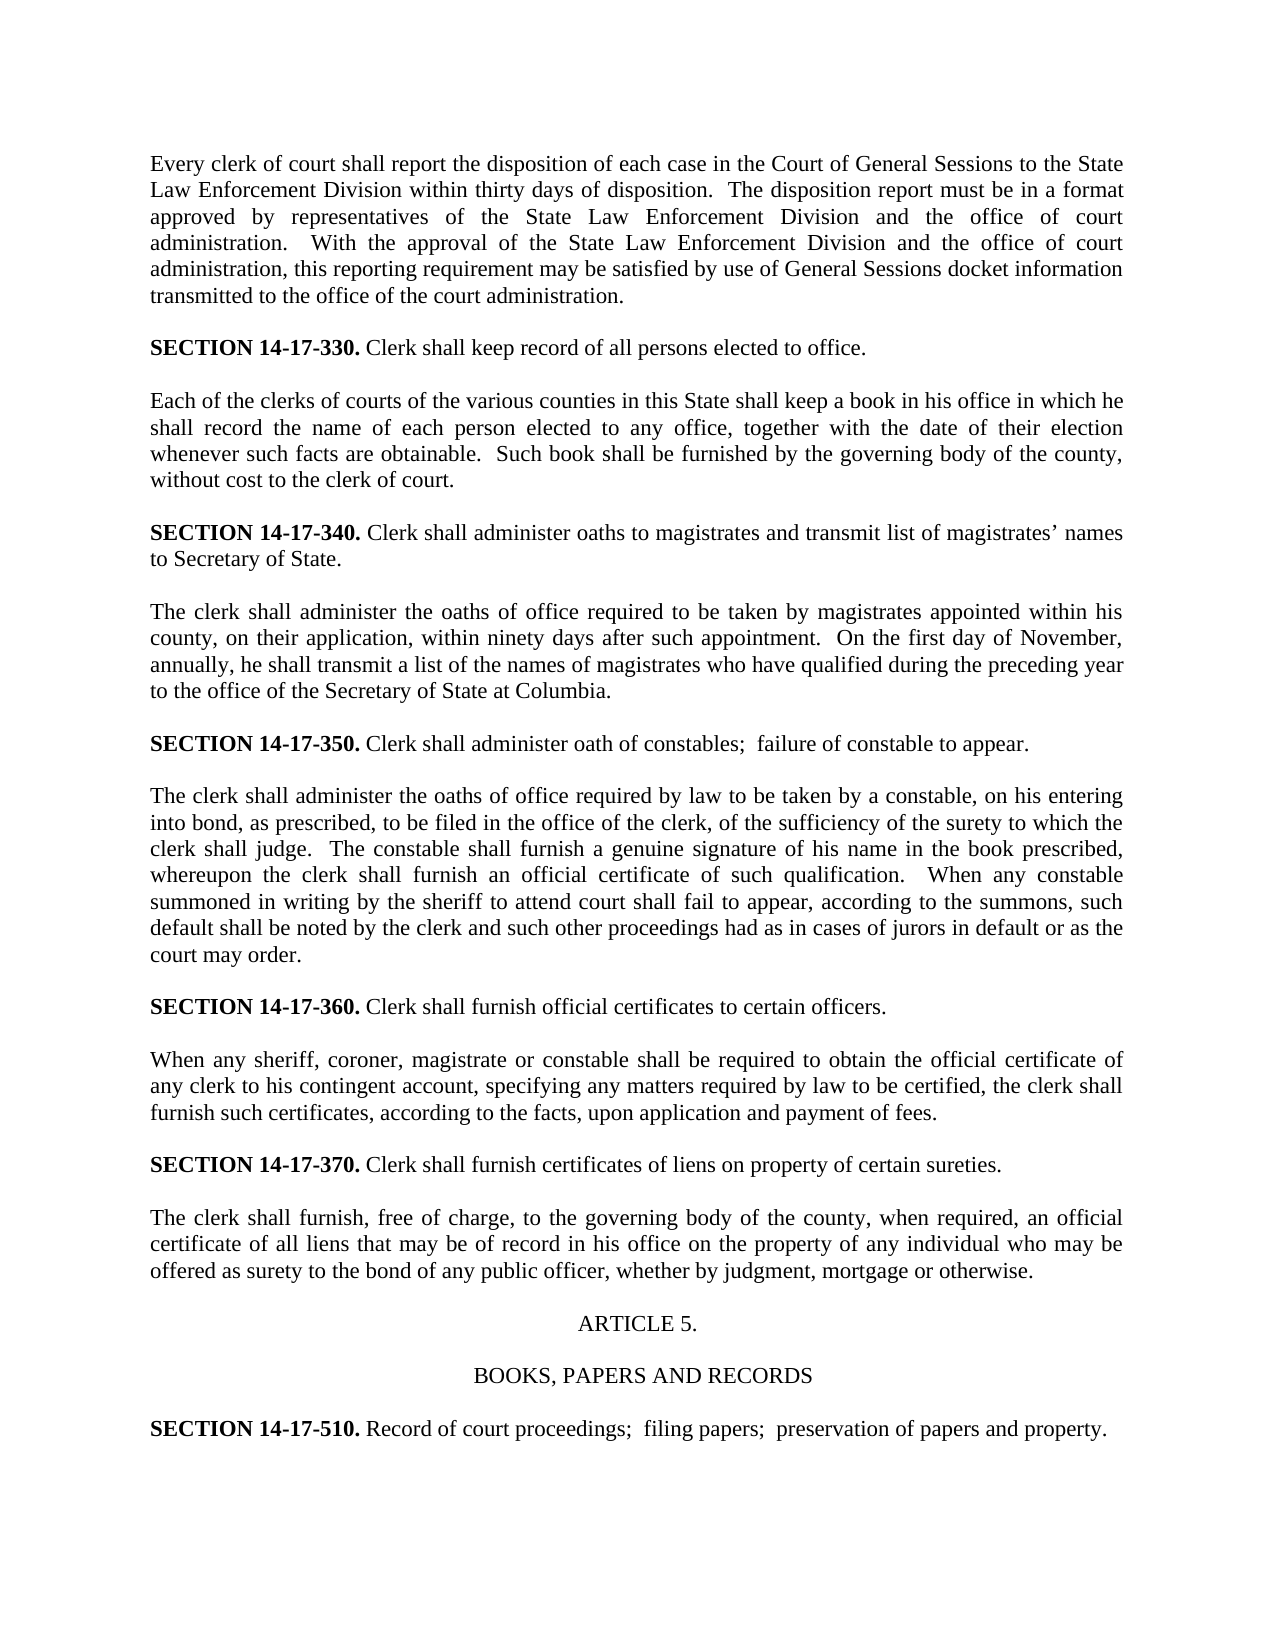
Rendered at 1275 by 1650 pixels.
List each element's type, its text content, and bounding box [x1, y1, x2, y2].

text BOOKS, PAPERS AND RECORDS [150, 1362, 1125, 1389]
text Each of the clerks of courts of the various counties in this State shall keep a book in his office in which he shall record the name of each person elected to any office, together with the date of their election whenever such facts are obtainable. Such book shall be furnished by the governing body of the county, without cost to the clerk of court. [150, 387, 1125, 493]
text SECTION 14-17-330. Clerk shall keep record of all persons elected to office. [150, 334, 1125, 361]
text ARTICLE 5. [150, 1309, 1125, 1336]
text When any sheriff, coroner, magistrate or constable shall be required to obtain the official certificate of any clerk to his contingent account, specifying any matters required by law to be certified, the clerk shall furnish such certificates, according to the facts, upon application and payment of fees. [150, 1046, 1125, 1125]
text SECTION 14-17-340. Clerk shall administer oaths to magistrates and transmit list of magistrates’ names to Secretary of State. [150, 519, 1125, 572]
text The clerk shall furnish, free of charge, to the governing body of the county, when required, an official certificate of all liens that may be of record in his office on the property of any individual who may be offered as surety to the bond of any public officer, whether by judgment, mortgage or otherwise. [150, 1204, 1125, 1283]
text SECTION 14-17-370. Clerk shall furnish certificates of liens on property of certain sureties. [150, 1151, 1125, 1178]
text Every clerk of court shall report the disposition of each case in the Court of General Sessions to the State Law Enforcement Division within thirty days of disposition. The disposition report must be in a format approved by representatives of the State Law Enforcement Division and the office of court administration. With the approval of the State Law Enforcement Division and the office of court administration, this reporting requirement may be satisfied by use of General Sessions docket information transmitted to the office of the court administration. [150, 150, 1125, 308]
text The clerk shall administer the oaths of office required by law to be taken by a constable, on his entering into bond, as prescribed, to be filed in the office of the clerk, of the sufficiency of the surety to which the clerk shall judge. The constable shall furnish a genuine signature of his name in the book prescribed, whereupon the clerk shall furnish an official certificate of such qualification. When any constable summoned in writing by the sheriff to attend court shall fail to appear, according to the summons, such default shall be noted by the clerk and such other proceedings had as in cases of jurors in default or as the court may order. [150, 782, 1125, 967]
text SECTION 14-17-360. Clerk shall furnish official certificates to certain officers. [150, 993, 1125, 1020]
text SECTION 14-17-510. Record of court proceedings; filing papers; preservation of papers and property. [150, 1415, 1125, 1441]
text The clerk shall administer the oaths of office required to be taken by magistrates appointed within his county, on their application, within ninety days after such appointment. On the first day of November, annually, he shall transmit a list of the names of magistrates who have qualified during the preceding year to the office of the Secretary of State at Columbia. [150, 598, 1125, 703]
text SECTION 14-17-350. Clerk shall administer oath of constables; failure of constable to appear. [150, 730, 1125, 756]
